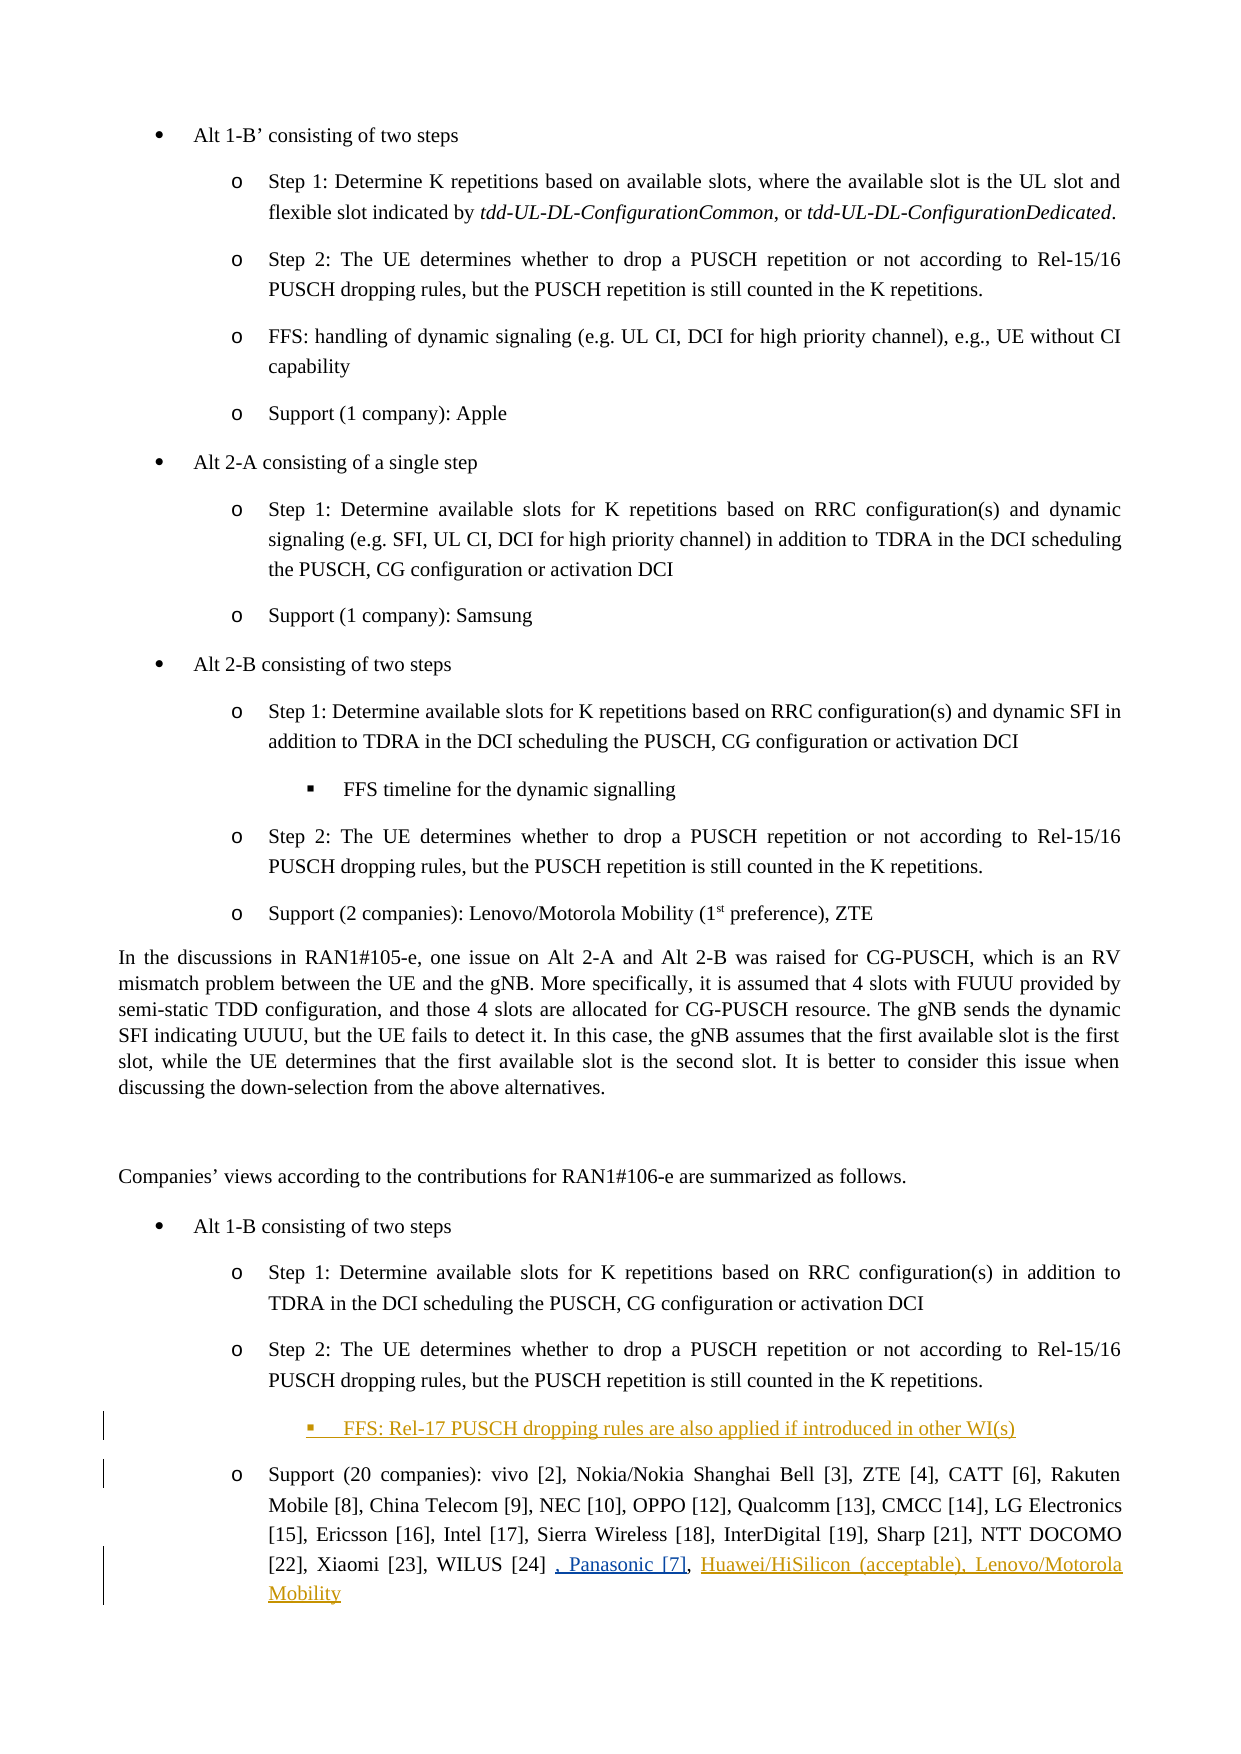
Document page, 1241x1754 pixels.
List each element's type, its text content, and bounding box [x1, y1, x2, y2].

list Support (20 companies): vivo [2], Nokia/Nokia Shanghai Bell [3], ZTE [4], CATT [6], Rakuten Mobile [8], China Telecom [9], NEC [10], OPPO [12], Qualcomm [13], CMCC [14], LG Electronics [15], Ericsson [16], Intel [17], Sierra Wireless [18], InterDigital [19], Sharp [21], NTT DOCOMO [22], Xiaomi [23], WILUS [24] , [231, 1459, 1122, 1605]
list FFS: handling of dynamic signaling (e.g. UL CI, DCI for high priority channel), e.g., UE without CI capability [231, 320, 1122, 378]
list Alt 2-A consisting of a single step [156, 445, 1122, 474]
list Support (1 company): Samsung [231, 599, 1122, 628]
list Support (2 companies): Lenovo/Motorola Mobility (1st preference), ZTE [231, 897, 1122, 926]
text Companies’ views according to the contributions for RAN1#106-e are summarized as follows. [118, 1164, 1122, 1188]
text In the discussions in RAN1#105-e, one issue on Alt 2-A and Alt 2-B was raised for CG-PUSCH, which is an RV mismatch problem between the UE and the gNB. More specifically, it is assumed that 4 slots with FUUU provided by semi-static TDD configuration, and those 4 slots are allocated for CG-PUSCH resource. The gNB sends the dynamic SFI indicating UUUU, but the UE fails to detect it. In this case, the gNB assumes that the first available slot is the first slot, while the UE determines that the first available slot is the second slot. It is better to consider this issue when discussing the down-selection from the above alternatives. [118, 945, 1122, 1099]
list Step 1: Determine available slots for K repetitions based on RRC configuration(s) and dynamic SFI in addition to TDRA in the DCI scheduling the PUSCH, CG configuration or activation DCI [231, 695, 1122, 753]
list Alt 1-B consisting of two steps [156, 1209, 1122, 1238]
list Alt 2-B consisting of two steps [156, 647, 1122, 676]
list Step 1: Determine available slots for K repetitions based on RRC configuration(s) in addition to TDRA in the DCI scheduling the PUSCH, CG configuration or activation DCI [231, 1257, 1122, 1315]
list Support (1 company): Apple [231, 397, 1122, 426]
list Step 1: Determine K repetitions based on available slots, where the available slot is the UL slot and flexible slot indicated by tdd-UL-DL-ConfigurationCommon, or tdd-UL-DL-ConfigurationDedicated. [231, 166, 1122, 224]
list Step 1: Determine available slots for K repetitions based on RRC configuration(s) and dynamic signaling (e.g. SFI, UL CI, DCI for high priority channel) in addition to TDRA in the DCI scheduling the PUSCH, CG configuration or activation DCI [231, 493, 1122, 581]
list Alt 1-B’ consisting of two steps [156, 118, 1122, 147]
list FFS timeline for the dynamic signalling [306, 772, 1122, 801]
